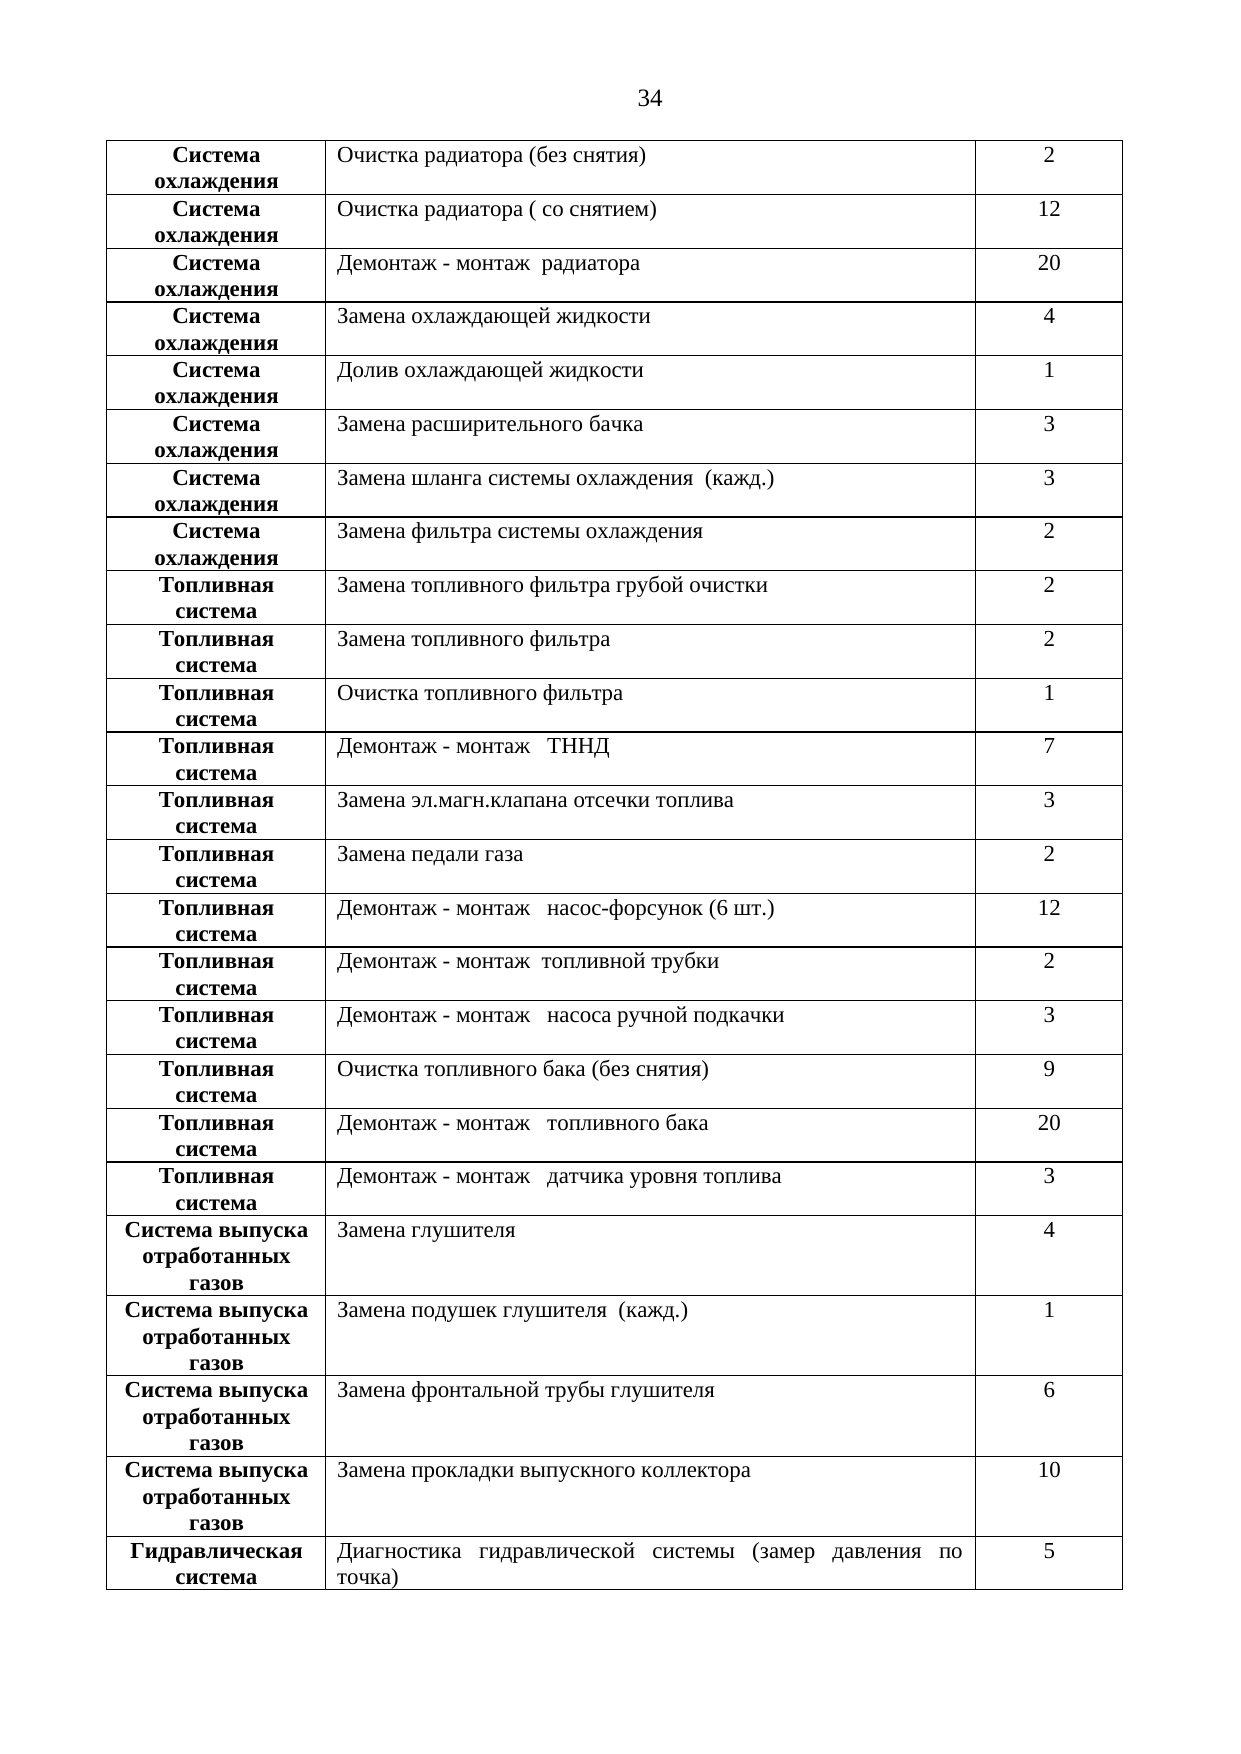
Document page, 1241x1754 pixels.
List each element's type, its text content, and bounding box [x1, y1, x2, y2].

table_cell 3 [976, 464, 1122, 516]
table_cell Система охлаждения [107, 410, 325, 463]
table_cell Топливная система [107, 571, 325, 624]
table_cell 2 [976, 141, 1122, 194]
table_cell 6 [976, 1376, 1122, 1456]
table_cell 20 [976, 249, 1122, 301]
table_cell Демонтаж - монтаж насоса ручной подкачки [326, 1001, 975, 1054]
table_cell 3 [976, 786, 1122, 839]
table_cell 20 [976, 1109, 1122, 1161]
table_cell Замена эл.магн.клапана отсечки топлива [326, 786, 975, 839]
table_cell Топливная система [107, 1163, 325, 1215]
table_cell Демонтаж - монтаж топливной трубки [326, 948, 975, 1000]
table_cell Замена подушек глушителя (кажд.) [326, 1296, 975, 1375]
table_cell 2 [976, 840, 1122, 893]
table_cell Замена топливного фильтра грубой очистки [326, 571, 975, 624]
table_cell Система охлаждения [107, 195, 325, 248]
table_cell Система выпуска отработанных газов [107, 1216, 325, 1295]
table_cell Демонтаж - монтаж насос-форсунок (6 шт.) [326, 894, 975, 946]
table_cell 4 [976, 303, 1122, 355]
table_cell Демонтаж - монтаж датчика уровня топлива [326, 1163, 975, 1215]
table_cell Система охлаждения [107, 249, 325, 301]
table_cell Топливная система [107, 1055, 325, 1108]
table_cell Замена фронтальной трубы глушителя [326, 1376, 975, 1456]
table_cell Замена фильтра системы охлаждения [326, 518, 975, 570]
table_cell Система охлаждения [107, 518, 325, 570]
table_cell Топливная система [107, 894, 325, 946]
table_cell Топливная система [107, 948, 325, 1000]
table_cell 2 [976, 571, 1122, 624]
table_cell Система выпуска отработанных газов [107, 1376, 325, 1456]
table_cell 4 [976, 1216, 1122, 1295]
table_cell Система охлаждения [107, 303, 325, 355]
table_cell Система охлаждения [107, 464, 325, 516]
table_cell Демонтаж - монтаж ТННД [326, 733, 975, 785]
table_cell 12 [976, 195, 1122, 248]
table_cell Демонтаж - монтаж радиатора [326, 249, 975, 301]
table_cell 2 [976, 518, 1122, 570]
table_cell Замена педали газа [326, 840, 975, 893]
table_cell 3 [976, 410, 1122, 463]
table_cell Очистка радиатора ( со снятием) [326, 195, 975, 248]
table_cell Топливная система [107, 1001, 325, 1054]
table_cell Топливная система [107, 1109, 325, 1161]
table_cell Система выпуска отработанных газов [107, 1457, 325, 1536]
table_cell 3 [976, 1001, 1122, 1054]
table_cell 5 [976, 1537, 1122, 1589]
table_cell 2 [976, 625, 1122, 678]
table_cell Топливная система [107, 733, 325, 785]
table_cell Система охлаждения [107, 141, 325, 194]
table_cell Топливная система [107, 625, 325, 678]
table_cell Демонтаж - монтаж топливного бака [326, 1109, 975, 1161]
table_cell 1 [976, 679, 1122, 731]
table_cell 10 [976, 1457, 1122, 1536]
table_cell Долив охлаждающей жидкости [326, 356, 975, 409]
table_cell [107, 1537, 325, 1589]
table_cell 12 [976, 894, 1122, 946]
table_cell Замена топливного фильтра [326, 625, 975, 678]
table_cell 3 [976, 1163, 1122, 1215]
table_cell Замена расширительного бачка [326, 410, 975, 463]
table_cell Замена глушителя [326, 1216, 975, 1295]
table_cell Диагностика гидравлической системы (замер давления по точка) [326, 1537, 975, 1589]
table_cell 1 [976, 356, 1122, 409]
table_cell Очистка радиатора (без снятия) [326, 141, 975, 194]
table_cell Замена охлаждающей жидкости [326, 303, 975, 355]
table_cell Система охлаждения [107, 356, 325, 409]
table_cell Замена шланга системы охлаждения (кажд.) [326, 464, 975, 516]
table_cell Топливная система [107, 786, 325, 839]
table_cell 1 [976, 1296, 1122, 1375]
table_cell Топливная система [107, 679, 325, 731]
table_cell 9 [976, 1055, 1122, 1108]
table_cell Очистка топливного бака (без снятия) [326, 1055, 975, 1108]
table_cell 7 [976, 733, 1122, 785]
table_cell Система выпуска отработанных газов [107, 1296, 325, 1375]
table_cell Очистка топливного фильтра [326, 679, 975, 731]
table_cell Замена прокладки выпускного коллектора [326, 1457, 975, 1536]
table_cell Топливная система [107, 840, 325, 893]
table_cell 2 [976, 948, 1122, 1000]
